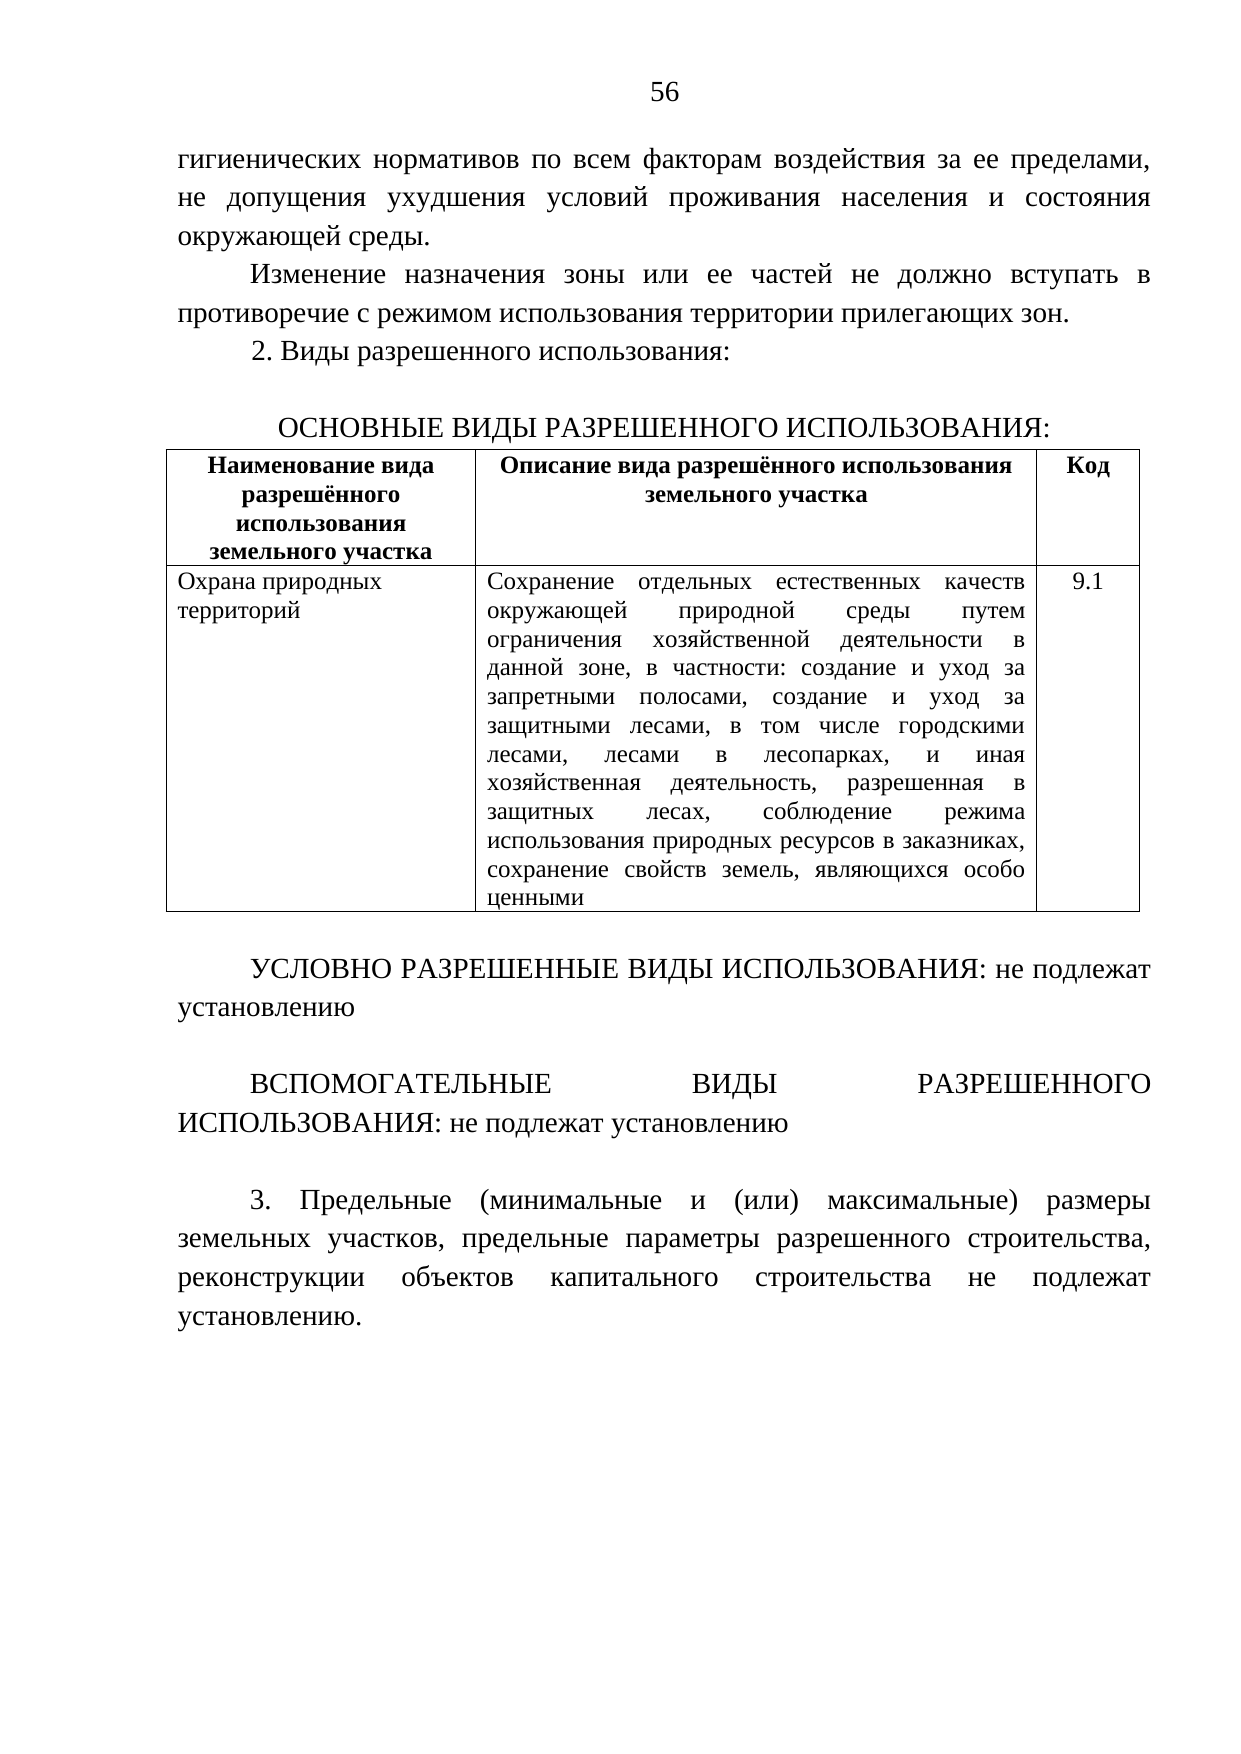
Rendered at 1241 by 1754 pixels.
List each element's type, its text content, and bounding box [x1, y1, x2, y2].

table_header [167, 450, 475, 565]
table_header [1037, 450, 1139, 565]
text ОСНОВНЫЕ ВИДЫ РАЗРЕШЕННОГО ИСПОЛЬЗОВАНИЯ: [177, 411, 1152, 444]
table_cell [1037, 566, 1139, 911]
text ВСПОМОГАТЕЛЬНЫЕ ВИДЫ РАЗРЕШЕННОГО ИСПОЛЬЗОВАНИЯ: не подлежат установлению [177, 1066, 1152, 1138]
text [177, 141, 1152, 251]
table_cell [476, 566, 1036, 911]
text Изменение назначения зоны или ее частей не должно вступать в противоречие с режимом использования территории прилегающих зон. [177, 256, 1152, 328]
text 3. Предельные (минимальные и (или) максимальные) размеры земельных участков, предельные параметры разрешенного строительства, реконструкции объектов капитального строительства не подлежат установлению. [177, 1182, 1152, 1331]
text 2. Виды разрешенного использования: [177, 333, 1152, 367]
text УСЛОВНО РАЗРЕШЕННЫЕ ВИДЫ ИСПОЛЬЗОВАНИЯ: не подлежат установлению [177, 951, 1152, 1023]
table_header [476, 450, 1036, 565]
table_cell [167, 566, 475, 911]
